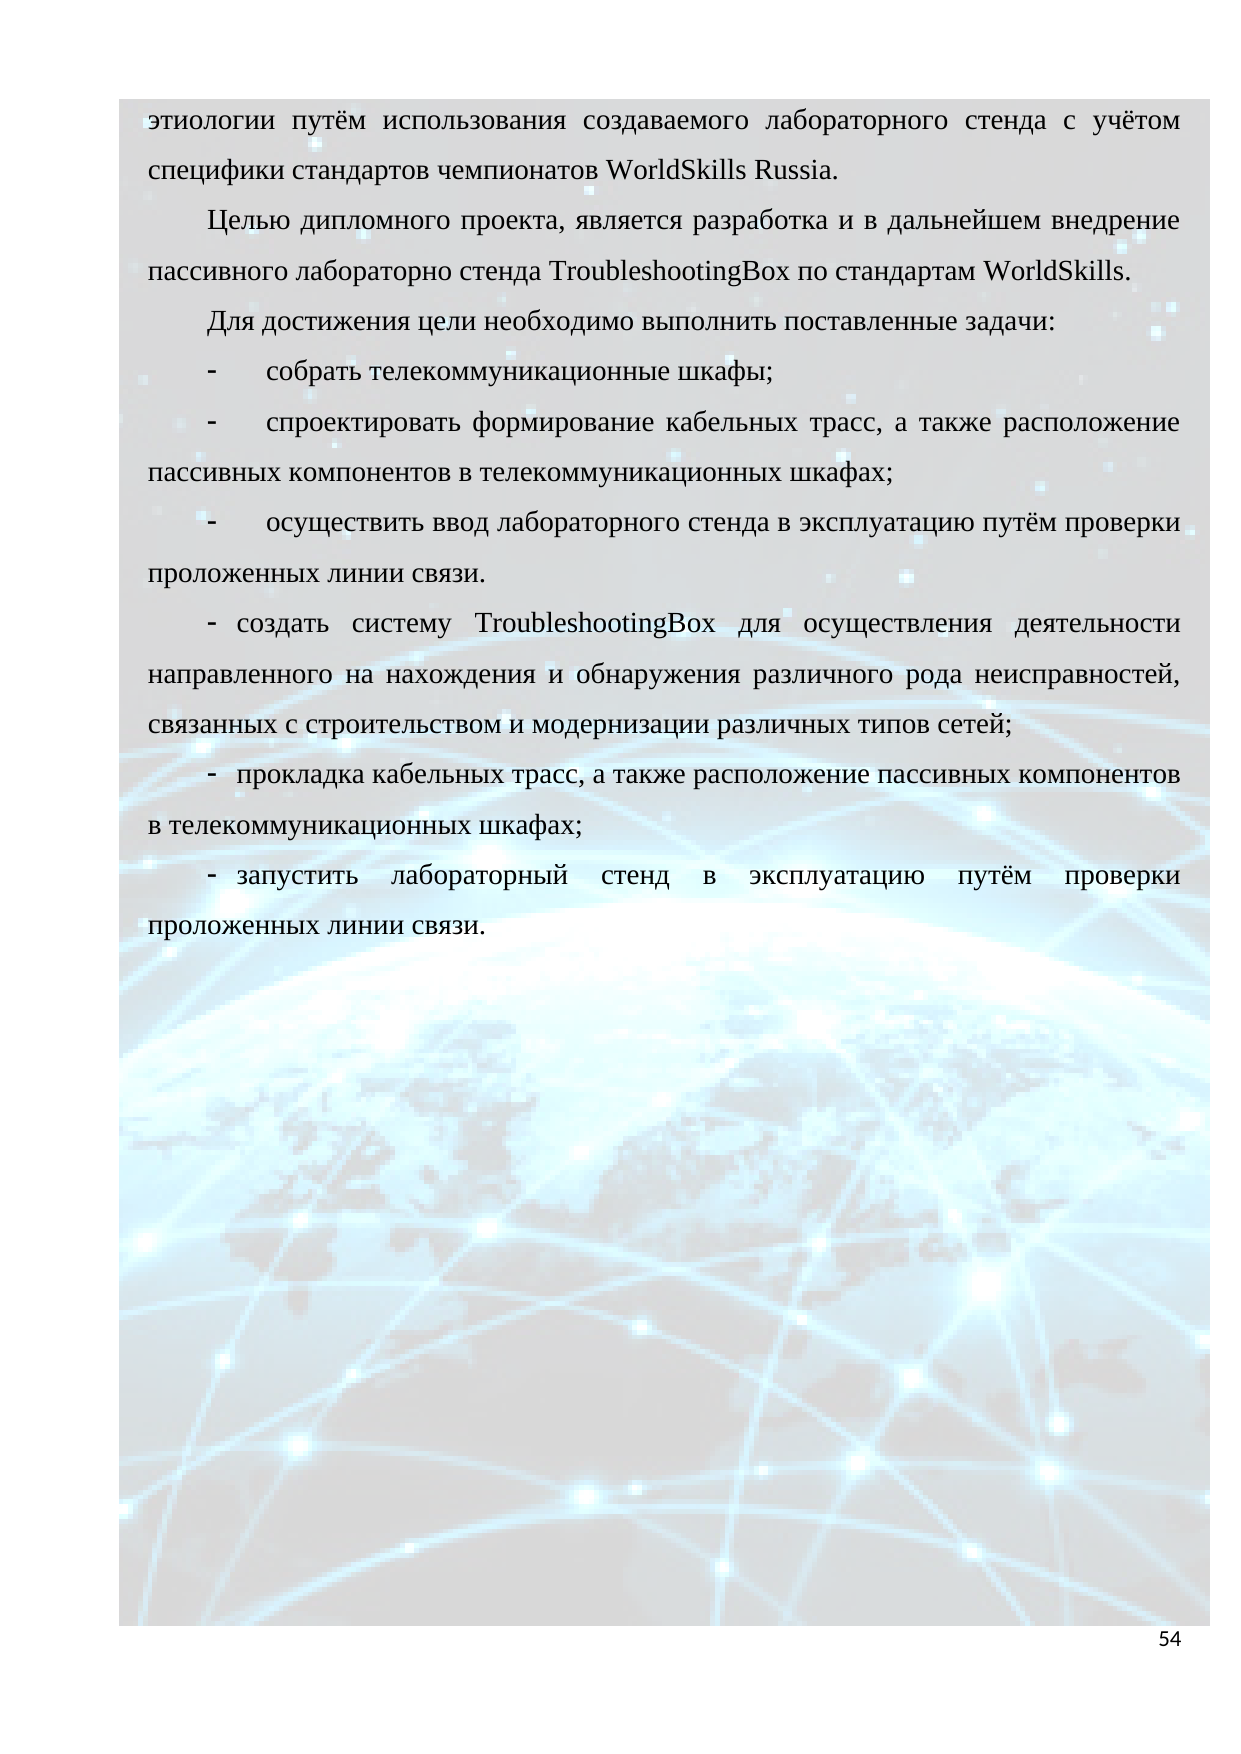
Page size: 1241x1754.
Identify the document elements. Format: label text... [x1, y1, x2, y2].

list создать систему TroubleshootingBox для осуществления деятельности направленного на нахождения и обнаружения различного рода неисправностей, связанных с строительством и модернизации различных типов сетей; [148, 605, 1181, 739]
list запустить лабораторный стенд в эксплуатацию путём проверки проложенных линии связи. [148, 857, 1181, 941]
list собрать телекоммуникационные шкафы; [148, 353, 1181, 387]
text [148, 102, 1181, 186]
list осуществить ввод лабораторного стенда в эксплуатацию путём проверки проложенных линии связи. [148, 504, 1181, 588]
text Целью дипломного проекта, является разработка и в дальнейшем внедрение пассивного лабораторно стенда TroubleshootingBox по стандартам WorldSkills. [148, 202, 1181, 286]
list спроектировать формирование кабельных трасс, а также расположение пассивных компонентов в телекоммуникационных шкафах; [148, 404, 1181, 488]
list прокладка кабельных трасс, а также расположение пассивных компонентов в телекоммуникационных шкафах; [148, 756, 1181, 840]
text Для достижения цели необходимо выполнить поставленные задачи: [148, 303, 1181, 337]
